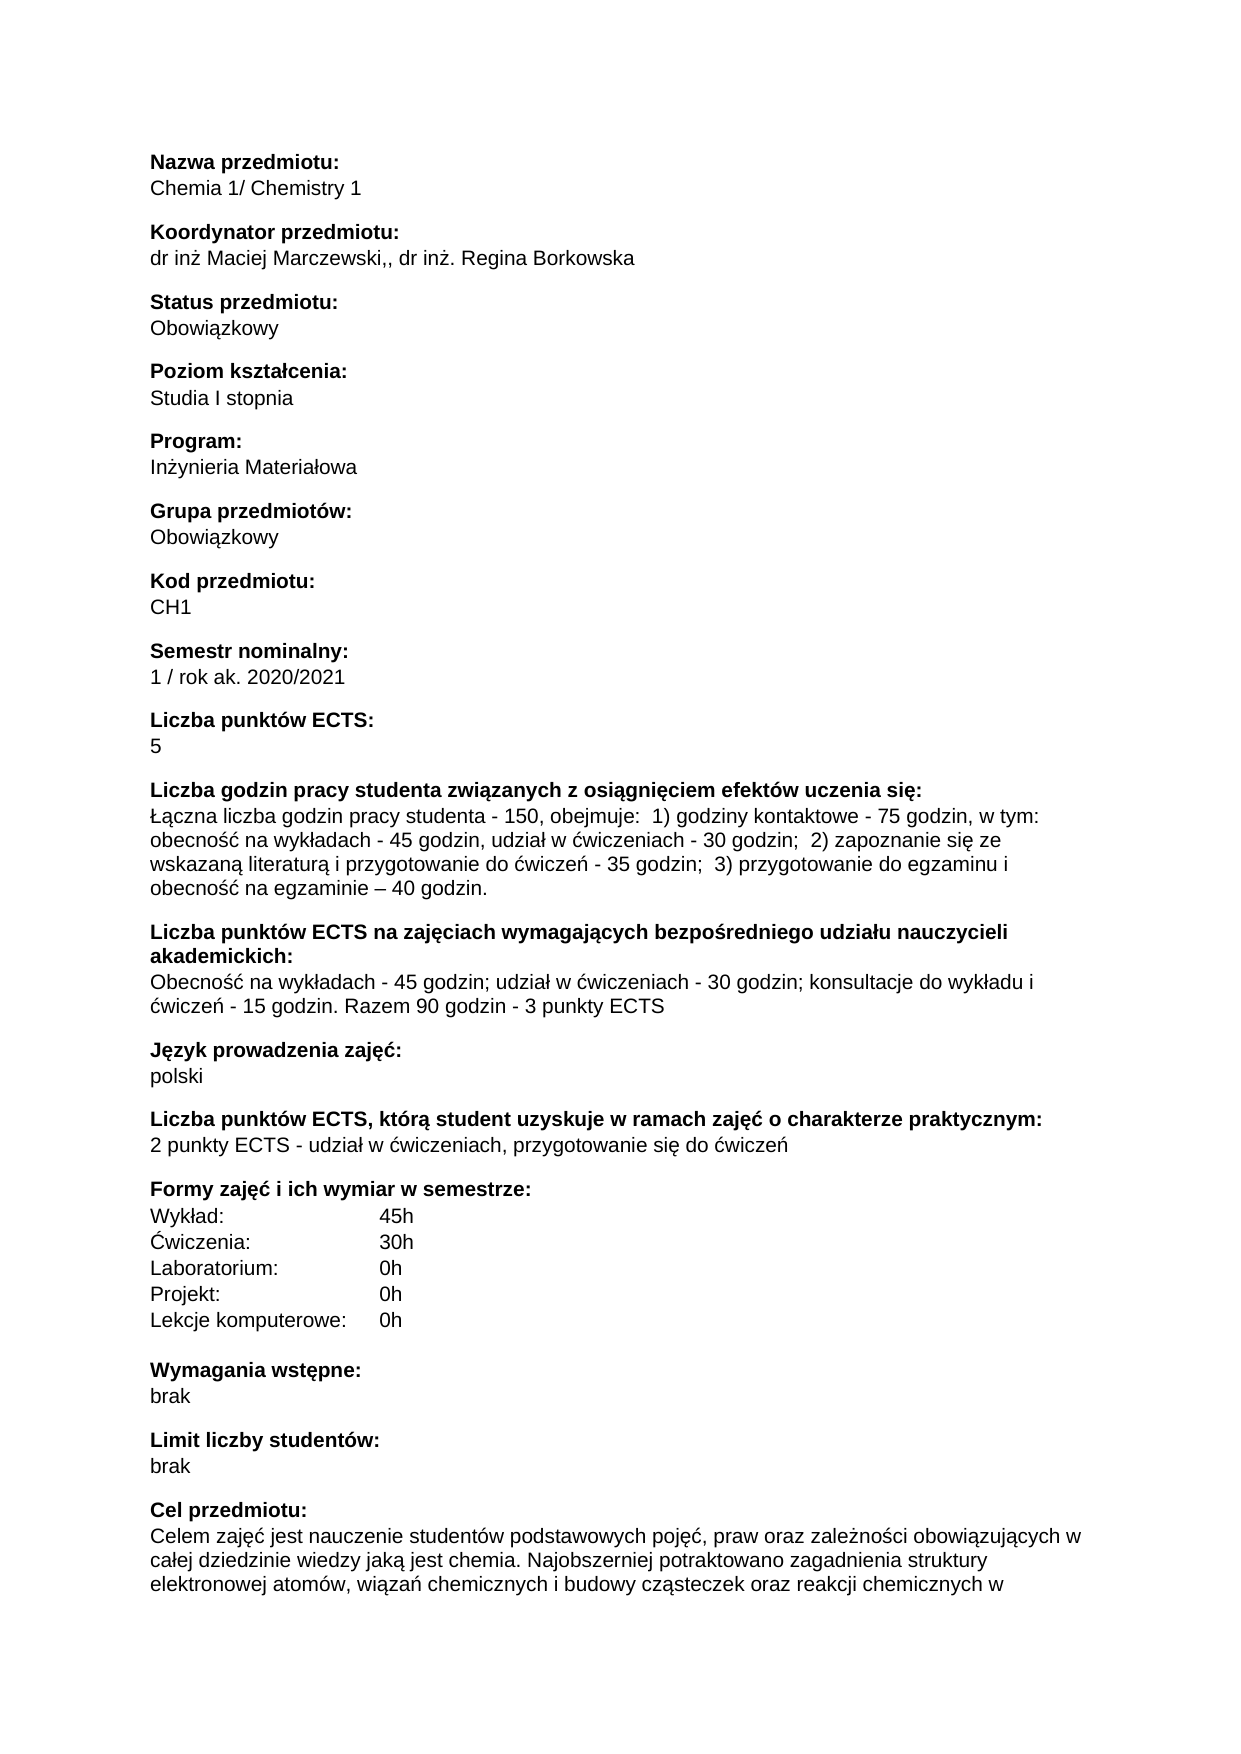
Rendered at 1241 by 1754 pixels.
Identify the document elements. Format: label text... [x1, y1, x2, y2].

text Kod przedmiotu: [150, 569, 1090, 593]
table_cell Ćwiczenia: [140, 1230, 367, 1254]
text Formy zajęć i ich wymiar w semestrze: [150, 1177, 1090, 1201]
text Studia I stopnia [150, 385, 1090, 409]
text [150, 1523, 1090, 1595]
text Status przedmiotu: [150, 289, 1090, 313]
text Język prowadzenia zajęć: [150, 1037, 1090, 1061]
table_cell 30h [369, 1228, 597, 1254]
text Inżynieria Materiałowa [150, 455, 1090, 479]
table_header 45h [369, 1204, 597, 1228]
text dr inż Maciej Marczewski,, dr inż. Regina Borkowska [150, 246, 1090, 270]
table_cell 0h [369, 1306, 597, 1332]
table_cell Laboratorium: [140, 1256, 367, 1280]
text 1 / rok ak. 2020/2021 [150, 664, 1090, 688]
table_cell Lekcje komputerowe: [140, 1308, 367, 1332]
text 5 [150, 734, 1090, 758]
text polski [150, 1063, 1090, 1087]
text Program: [150, 429, 1090, 453]
text Obowiązkowy [150, 525, 1090, 549]
table_header Wykład: [140, 1204, 367, 1228]
table_cell 0h [369, 1254, 597, 1280]
text Liczba punktów ECTS na zajęciach wymagających bezpośredniego udziału nauczycieli akademickich: [150, 920, 1090, 968]
text Łączna liczba godzin pracy studenta - 150, obejmuje: 1) godziny kontaktowe - 75 godzin, w tym: obecność na wykładach - 45 godzin, udział w ćwiczeniach - 30 godzin; 2) zapoznanie się ze wskazaną literaturą i przygotowanie do ćwiczeń - 35 godzin; 3) przygotowanie do egzaminu i obecność na egzaminie – 40 godzin. [150, 804, 1090, 900]
text Chemia 1/ Chemistry 1 [150, 176, 1090, 200]
text Wymagania wstępne: [150, 1358, 1090, 1382]
text Grupa przedmiotów: [150, 499, 1090, 523]
text Liczba punktów ECTS: [150, 708, 1090, 732]
text Liczba punktów ECTS, którą student uzyskuje w ramach zajęć o charakterze praktycznym: [150, 1107, 1090, 1131]
text Poziom kształcenia: [150, 359, 1090, 383]
text Obecność na wykładach - 45 godzin; udział w ćwiczeniach - 30 godzin; konsultacje do wykładu i ćwiczeń - 15 godzin. Razem 90 godzin - 3 punkty ECTS [150, 970, 1090, 1018]
text Semestr nominalny: [150, 638, 1090, 662]
text brak [150, 1384, 1090, 1408]
table_cell 0h [369, 1280, 597, 1306]
text Obowiązkowy [150, 316, 1090, 339]
text 2 punkty ECTS - udział w ćwiczeniach, przygotowanie się do ćwiczeń [150, 1133, 1090, 1157]
text Liczba godzin pracy studenta związanych z osiągnięciem efektów uczenia się: [150, 778, 1090, 802]
text Cel przedmiotu: [150, 1497, 1090, 1521]
table_cell Projekt: [140, 1282, 367, 1306]
text Koordynator przedmiotu: [150, 220, 1090, 244]
text brak [150, 1454, 1090, 1478]
text Nazwa przedmiotu: [150, 150, 1090, 174]
text CH1 [150, 595, 1090, 619]
text Limit liczby studentów: [150, 1428, 1090, 1452]
